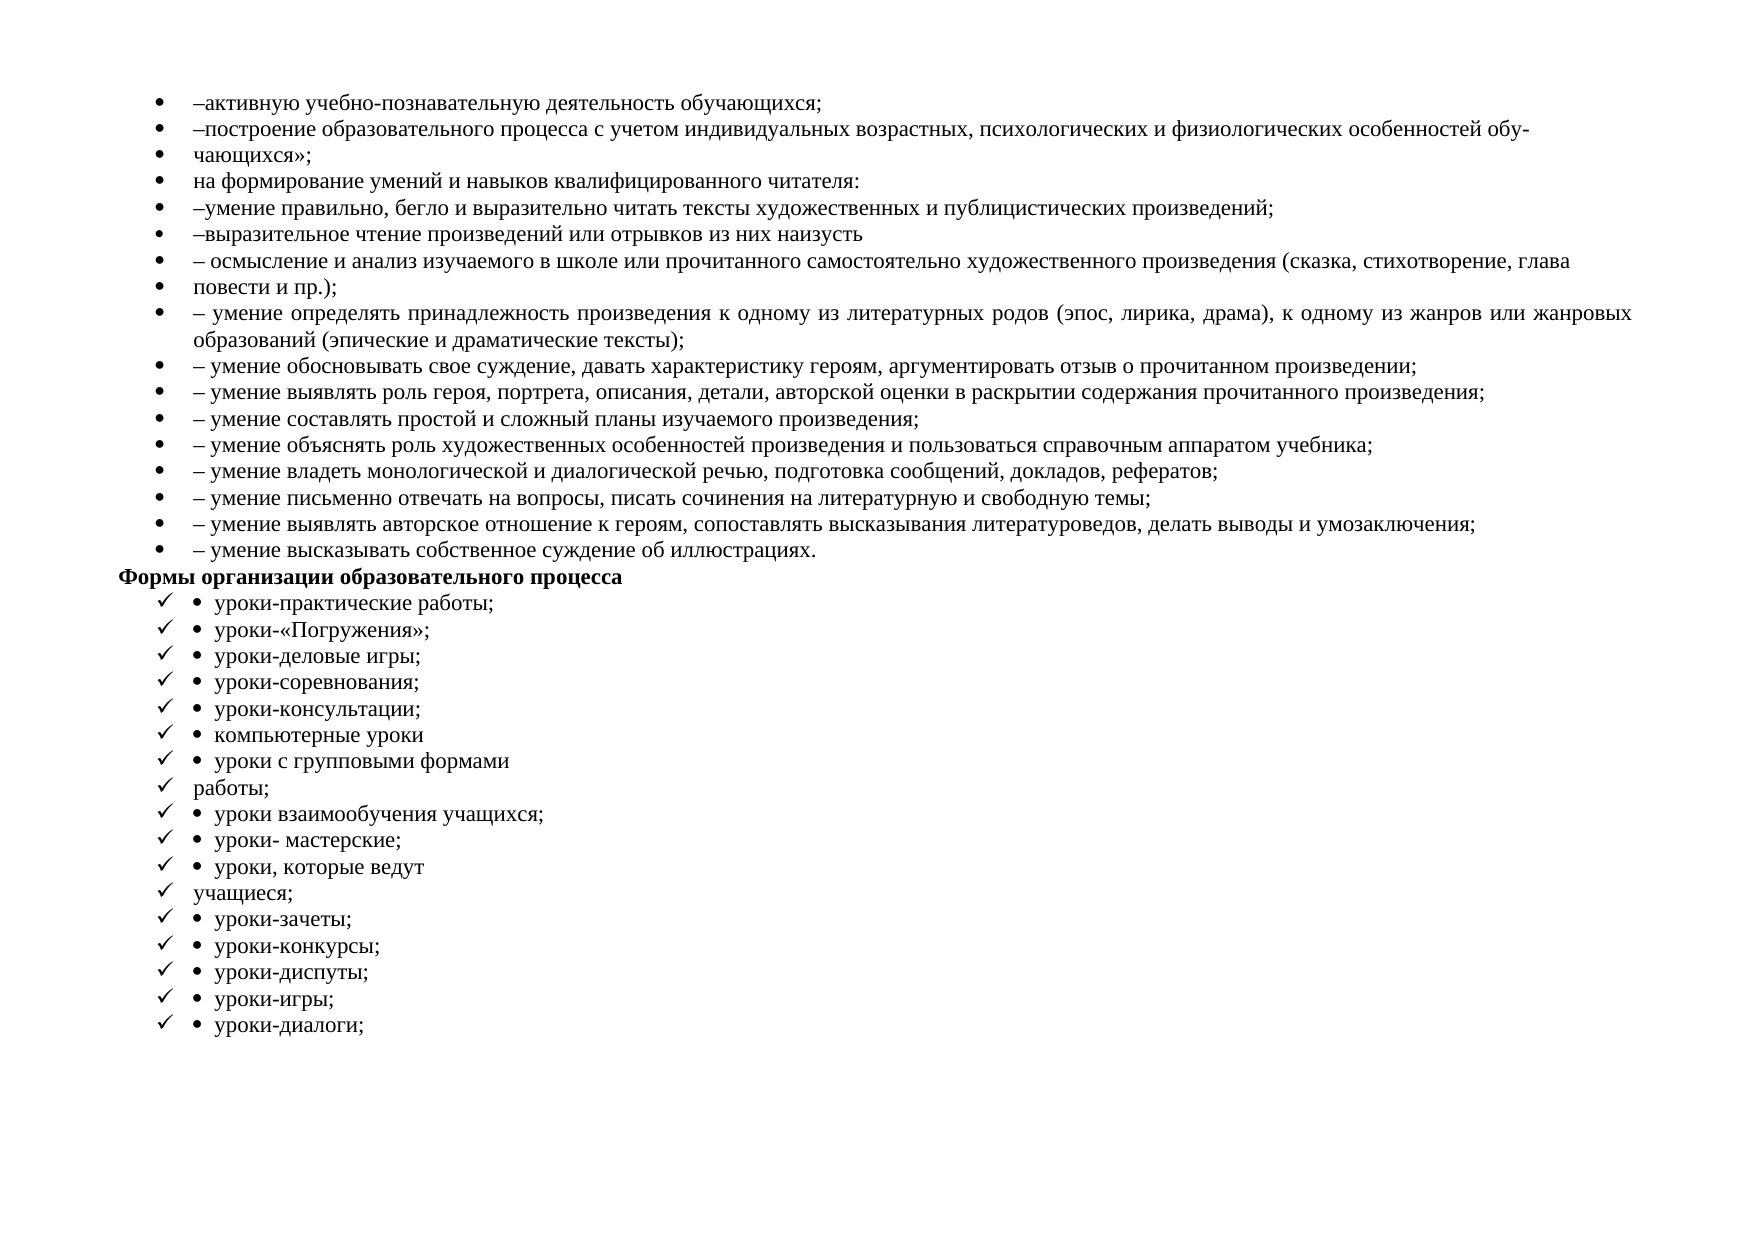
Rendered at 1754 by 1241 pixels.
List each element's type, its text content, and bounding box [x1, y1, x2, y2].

list уроки-практические работы; [156, 589, 1636, 616]
list уроки-конкурсы; [156, 932, 1636, 958]
list уроки с групповыми формами [156, 747, 1636, 774]
list учащиеся; [156, 879, 1636, 906]
list – умение составлять простой и сложный планы изучаемого произведения; [156, 405, 1636, 431]
text Формы организации образовательного процесса [118, 563, 1636, 589]
list – умение обосновывать свое суждение, давать характеристику героям, аргументировать отзыв о прочитанном произведении; [156, 352, 1636, 378]
list – умение письменно отвечать на вопросы, писать сочинения на литературную и свободную темы; [156, 484, 1636, 510]
list уроки-диспуты; [156, 958, 1636, 984]
list – умение высказывать собственное суждение об иллюстрациях. [156, 537, 1636, 563]
list – умение выявлять авторское отношение к героям, сопоставлять высказывания литературоведов, делать выводы и умозаключения; [156, 510, 1636, 537]
list – умение определять принадлежность произведения к одному из литературных родов (эпос, лирика, драма), к одному из жанров или жанровых образований (эпические и драматические тексты); [156, 299, 1636, 352]
list работы; [156, 774, 1636, 800]
list чающихся»; [156, 141, 1636, 168]
list уроки-соревнования; [156, 668, 1636, 695]
list –активную учебно-познавательную деятельность обучающихся; [156, 88, 1636, 115]
list –умение правильно, бегло и выразительно читать тексты художественных и публицистических произведений; [156, 194, 1636, 220]
list –построение образовательного процесса с учетом индивидуальных возрастных, психологических и физиологических особенностей обу- [156, 115, 1636, 141]
list – умение объяснять роль художественных особенностей произведения и пользоваться справочным аппаратом учебника; [156, 431, 1636, 457]
list компьютерные уроки [156, 721, 1636, 747]
list уроки-зачеты; [156, 906, 1636, 932]
list уроки, которые ведут [156, 853, 1636, 879]
list уроки взаимообучения учащихся; [156, 800, 1636, 826]
list уроки-диалоги; [156, 1011, 1636, 1037]
list на формирование умений и навыков квалифицированного читателя: [156, 168, 1636, 194]
list уроки-«Погружения»; [156, 616, 1636, 642]
list – умение выявлять роль героя, портрета, описания, детали, авторской оценки в раскрытии содержания прочитанного произведения; [156, 378, 1636, 405]
list повести и пр.); [156, 273, 1636, 299]
list уроки-консультации; [156, 695, 1636, 721]
list –выразительное чтение произведений или отрывков из них наизусть [156, 220, 1636, 247]
list уроки-игры; [156, 984, 1636, 1011]
list – осмысление и анализ изучаемого в школе или прочитанного самостоятельно художественного произведения (сказка, стихотворение, глава [156, 247, 1636, 273]
list уроки-деловые игры; [156, 642, 1636, 668]
list уроки- мастерские; [156, 826, 1636, 853]
list – умение владеть монологической и диалогической речью, подготовка сообщений, докладов, рефератов; [156, 457, 1636, 484]
